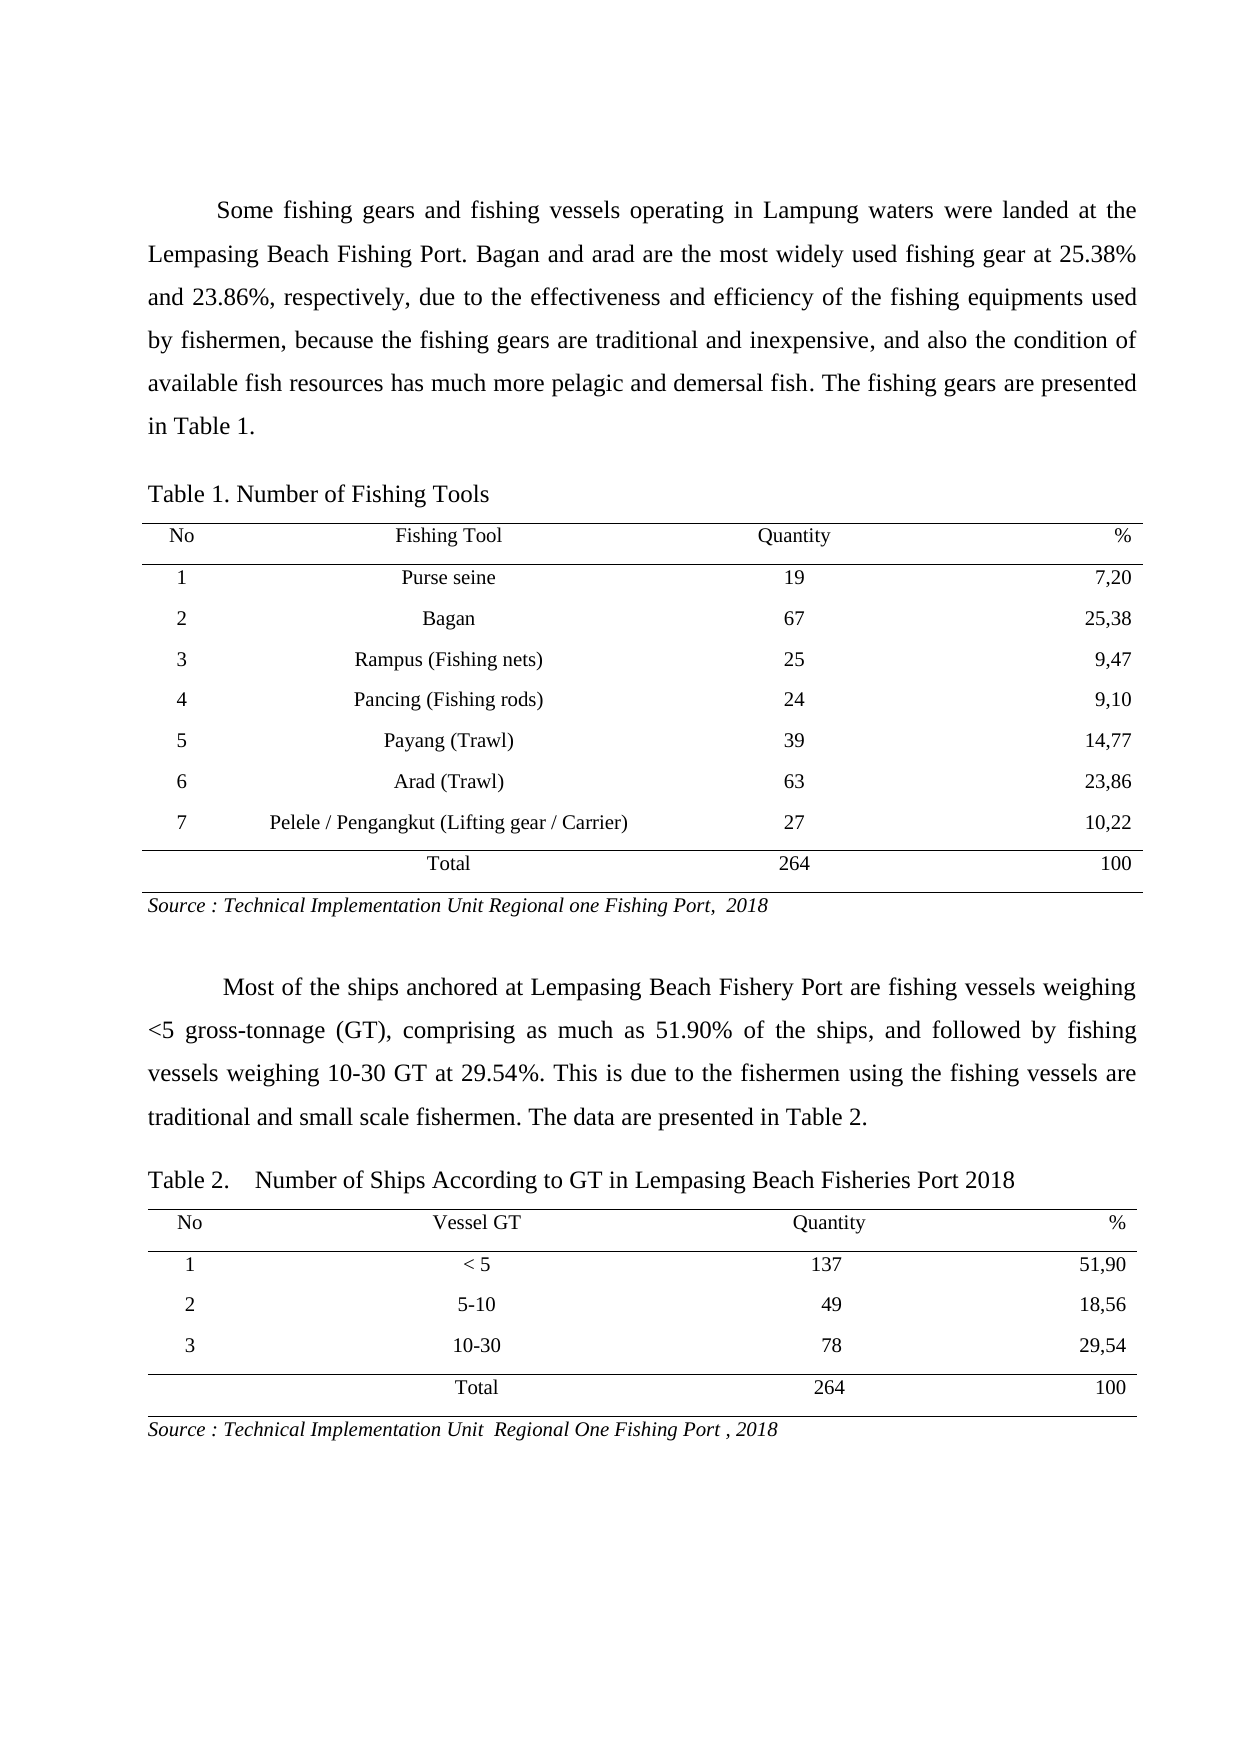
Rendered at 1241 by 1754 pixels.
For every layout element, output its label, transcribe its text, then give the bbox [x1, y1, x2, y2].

table_cell Bagan [221, 606, 676, 647]
table_cell 5-10 [231, 1292, 722, 1333]
table_cell 24 [676, 688, 912, 728]
table_cell 63 [676, 769, 912, 809]
table_cell Rampus (Fishing nets) [221, 647, 676, 687]
table_cell Payang (Trawl) [221, 728, 676, 769]
table_cell Pelele / Pengangkut (Lifting gear / Carrier) [221, 810, 676, 850]
table_cell 100 [912, 851, 1143, 892]
table_cell 10,22 [912, 810, 1143, 850]
table_cell Total [221, 851, 676, 892]
table_cell [148, 1375, 231, 1416]
table_cell 23,86 [912, 769, 1143, 809]
table_cell 67 [676, 606, 912, 647]
table_cell 51,90 [937, 1252, 1137, 1292]
table_cell Purse seine [221, 565, 676, 606]
table_cell 3 [142, 647, 221, 687]
table_cell 9,47 [912, 647, 1143, 687]
table_cell 25 [676, 647, 912, 687]
table_cell 39 [676, 728, 912, 769]
table_cell 2 [142, 606, 221, 647]
text Table 2. Number of Ships According to GT in Lempasing Beach Fisheries Port 2018 [148, 1166, 1137, 1194]
table_cell 10-30 [231, 1333, 722, 1374]
table_cell 25,38 [912, 606, 1143, 647]
table_cell 27 [676, 810, 912, 850]
table_header Fishing Tool [221, 524, 676, 564]
table_cell Arad (Trawl) [221, 769, 676, 809]
table_cell 78 [722, 1333, 937, 1374]
table_cell 5 [142, 728, 221, 769]
table_header No [142, 524, 221, 564]
list Source : Technical Implementation Unit Regional one Fishing Port, 2018 [148, 893, 1137, 917]
text Table 1. Number of Fishing Tools [148, 479, 1137, 508]
table_header Quantity [722, 1210, 937, 1251]
text Some fishing gears and fishing vessels operating in Lampung waters were landed at the Lempasing Beach Fishing Port. Bagan and arad are the most widely used fishing gear at 25.38% and 23.86%, respectively, due to the effectiveness and efficiency of the fishing equipments used by fishermen, because the fishing gears are traditional and inexpensive, and also the condition of available fish resources has much more pelagic and demersal fish. The fishing gears are presented in Table 1. [148, 196, 1137, 440]
table_cell 2 [148, 1292, 231, 1333]
table_cell 18,56 [937, 1292, 1137, 1333]
table_cell 7 [142, 810, 221, 850]
table_cell 264 [676, 851, 912, 892]
table_cell 14,77 [912, 728, 1143, 769]
table_header No [148, 1210, 231, 1251]
table_cell 264 [722, 1375, 937, 1416]
text Most of the ships anchored at Lempasing Beach Fishery Port are fishing vessels weighing <5 gross-tonnage (GT), comprising as much as 51.90% of the ships, and followed by fishing vessels weighing 10-30 GT at 29.54%. This is due to the fishermen using the fishing vessels are traditional and small scale fishermen. The data are presented in Table 2. [148, 972, 1137, 1130]
table_cell [142, 851, 221, 892]
table_cell 1 [142, 565, 221, 606]
table_cell 6 [142, 769, 221, 809]
table_cell Pancing (Fishing rods) [221, 688, 676, 728]
table_cell 19 [676, 565, 912, 606]
table_cell 3 [148, 1333, 231, 1374]
table_cell 137 [722, 1252, 937, 1292]
table_cell 1 [148, 1252, 231, 1292]
table_header % [912, 524, 1143, 564]
table_cell Total [231, 1375, 722, 1416]
table_header % [937, 1210, 1137, 1251]
table_cell 7,20 [912, 565, 1143, 606]
table_header Quantity [676, 524, 912, 564]
table_cell < 5 [231, 1252, 722, 1292]
text Source : Technical Implementation Unit Regional One Fishing Port , 2018 [148, 1417, 1137, 1441]
table_cell 29,54 [937, 1333, 1137, 1374]
table_cell 49 [722, 1292, 937, 1333]
table_cell 9,10 [912, 688, 1143, 728]
table_cell 4 [142, 688, 221, 728]
table_cell 100 [937, 1375, 1137, 1416]
table_header Vessel GT [231, 1210, 722, 1251]
